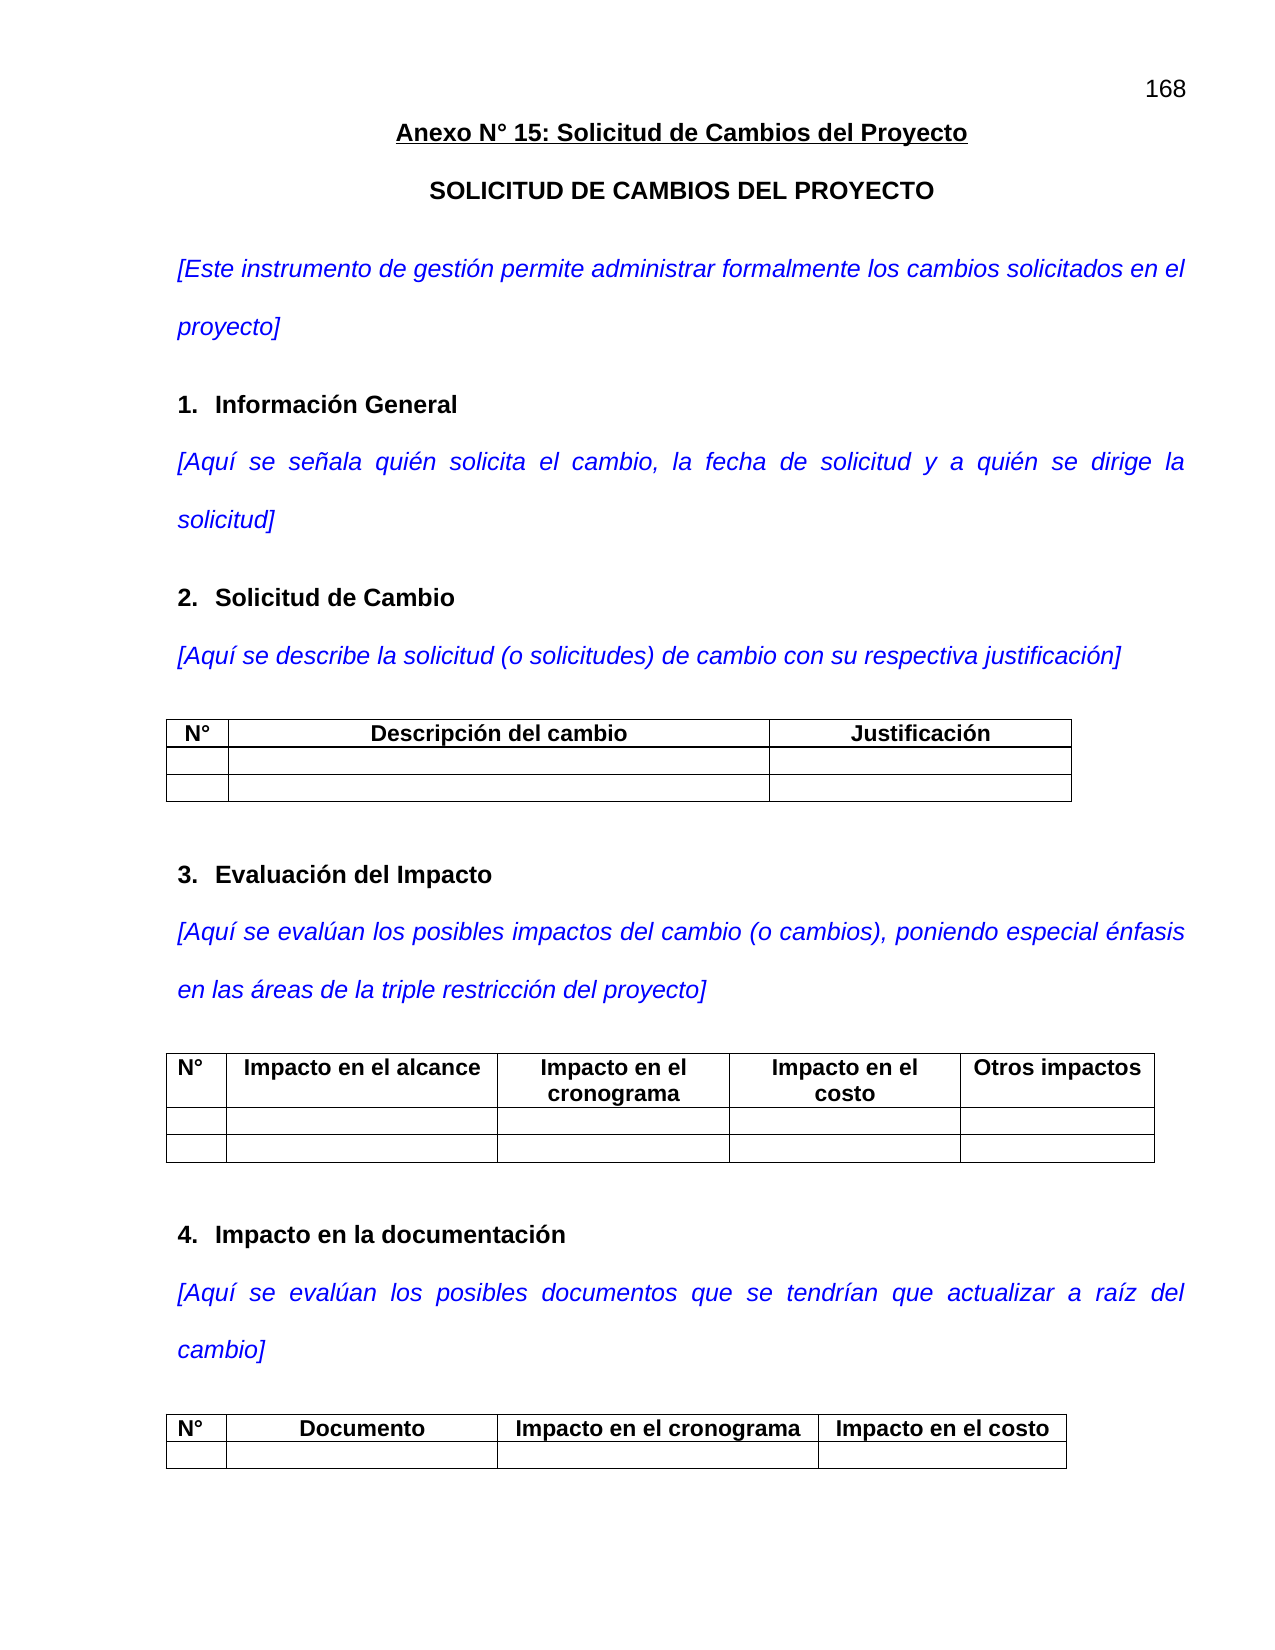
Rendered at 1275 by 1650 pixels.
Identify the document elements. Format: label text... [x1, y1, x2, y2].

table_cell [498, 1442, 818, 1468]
text [Aquí se describe la solicitud (o solicitudes) de cambio con su respectiva justificación] [177, 641, 1186, 669]
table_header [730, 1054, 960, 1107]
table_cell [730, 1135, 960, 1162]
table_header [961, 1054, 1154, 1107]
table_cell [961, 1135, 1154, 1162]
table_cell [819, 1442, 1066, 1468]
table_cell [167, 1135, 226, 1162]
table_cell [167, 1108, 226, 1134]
list Solicitud de Cambio [177, 583, 1186, 612]
text [Este instrumento de gestión permite administrar formalmente los cambios solicitados en el proyecto] [177, 254, 1186, 340]
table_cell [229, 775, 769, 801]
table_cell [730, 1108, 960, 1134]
text [Aquí se señala quién solicita el cambio, la fecha de solicitud y a quién se dirige la solicitud] [177, 447, 1186, 533]
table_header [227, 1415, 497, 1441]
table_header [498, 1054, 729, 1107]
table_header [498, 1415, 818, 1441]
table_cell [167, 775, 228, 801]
list Evaluación del Impacto [177, 860, 1186, 888]
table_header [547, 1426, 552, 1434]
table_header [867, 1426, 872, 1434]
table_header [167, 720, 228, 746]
list Impacto en la documentación [177, 1220, 1186, 1249]
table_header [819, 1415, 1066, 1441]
text Anexo N° 15: Solicitud de Cambios del Proyecto [177, 118, 1186, 147]
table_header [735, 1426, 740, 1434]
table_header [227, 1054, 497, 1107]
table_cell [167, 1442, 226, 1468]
text [Aquí se evalúan los posibles impactos del cambio (o cambios), poniendo especial énfasis en las áreas de la triple restricción del proyecto] [177, 917, 1186, 1003]
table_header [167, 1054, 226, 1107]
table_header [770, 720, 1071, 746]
list Información General [177, 390, 1186, 418]
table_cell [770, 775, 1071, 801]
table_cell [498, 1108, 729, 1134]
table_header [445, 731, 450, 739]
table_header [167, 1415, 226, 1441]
text [Aquí se evalúan los posibles documentos que se tendrían que actualizar a raíz del cambio] [177, 1278, 1186, 1364]
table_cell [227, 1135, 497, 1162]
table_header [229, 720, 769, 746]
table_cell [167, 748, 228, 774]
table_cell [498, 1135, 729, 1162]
text SOLICITUD DE CAMBIOS DEL PROYECTO [177, 176, 1186, 204]
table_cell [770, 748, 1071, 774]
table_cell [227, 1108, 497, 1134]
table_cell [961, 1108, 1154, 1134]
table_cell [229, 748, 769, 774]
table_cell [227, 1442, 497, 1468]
